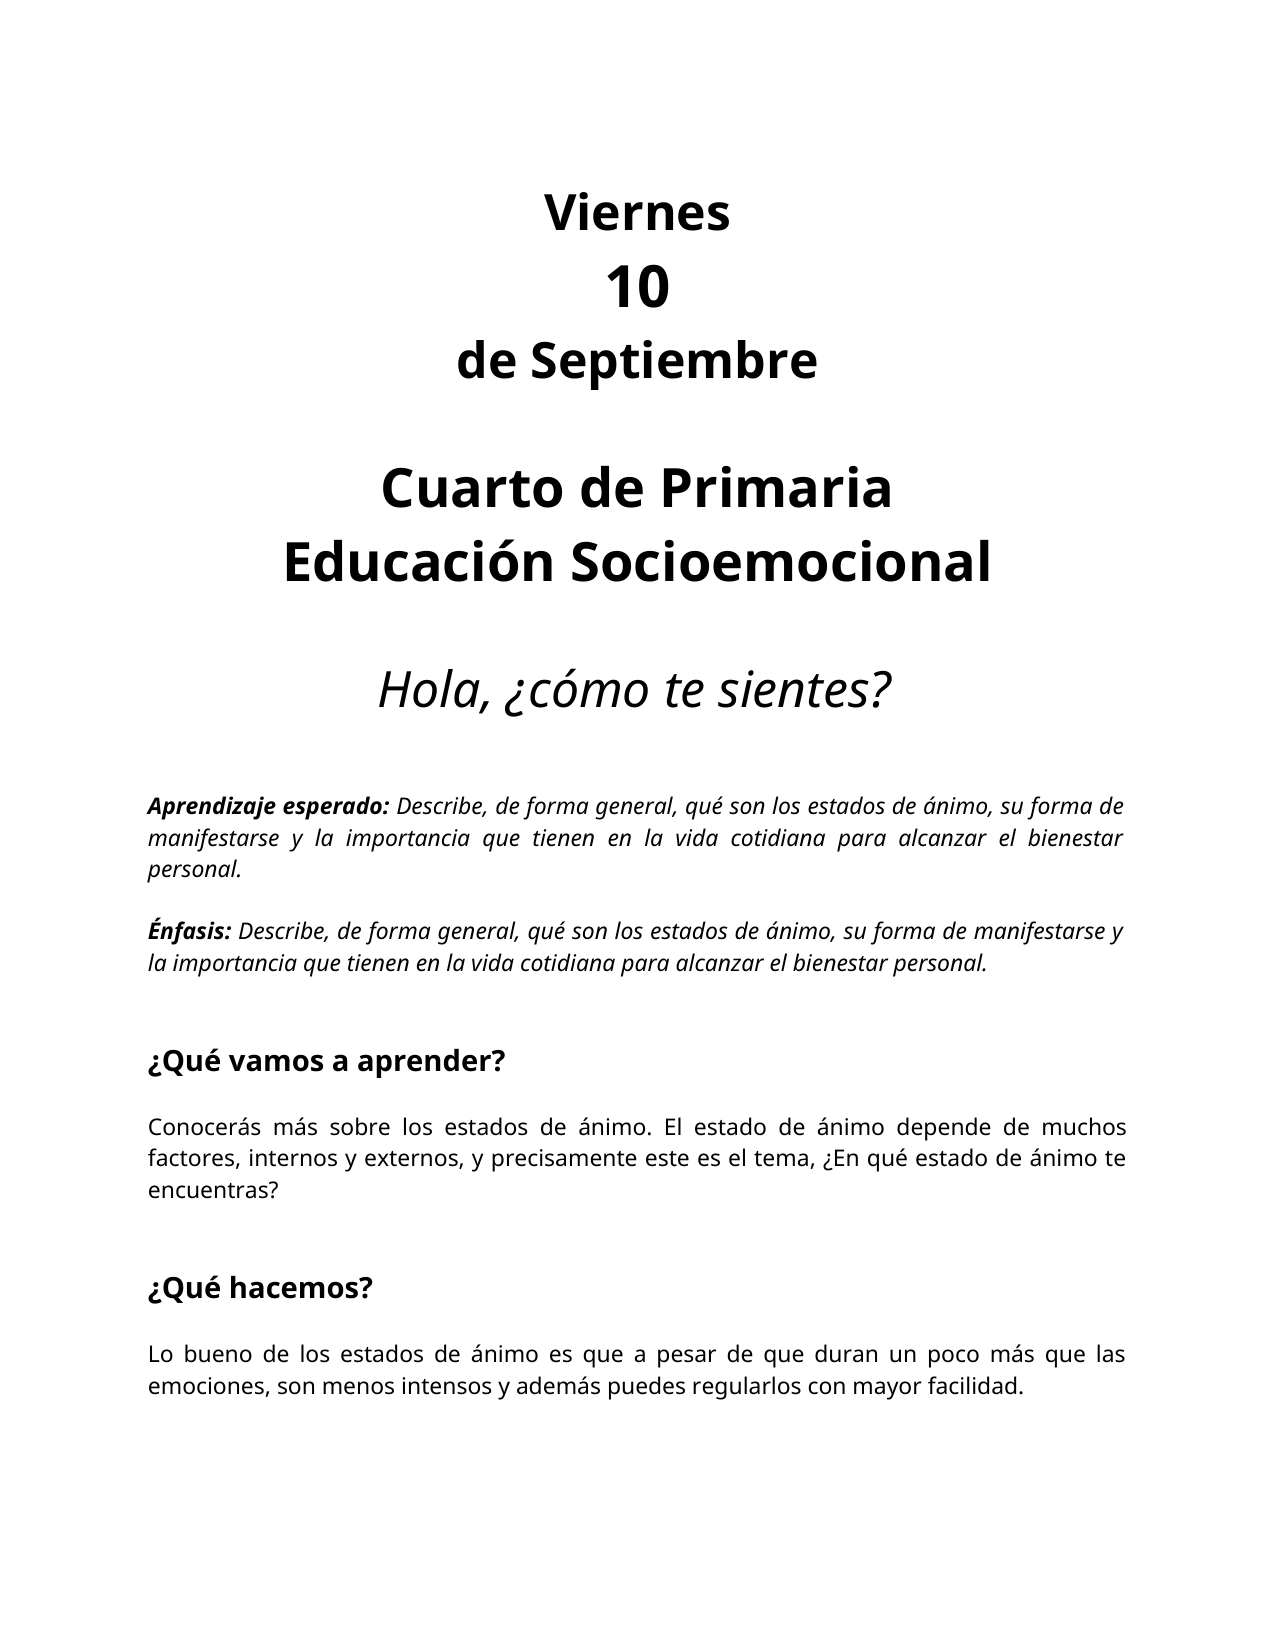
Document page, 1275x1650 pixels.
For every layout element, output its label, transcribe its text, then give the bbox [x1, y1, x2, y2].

text Lo bueno de los estados de ánimo es que a pesar de que duran un poco más que las emociones, son menos intensos y además puedes regularlos con mayor facilidad. [148, 1338, 1127, 1401]
text 10 [148, 245, 1127, 325]
text Énfasis: Describe, de forma general, qué son los estados de ánimo, su forma de manifestarse y la importancia que tienen en la vida cotidiana para alcanzar el bienestar personal. [148, 915, 1127, 978]
text Conocerás más sobre los estados de ánimo. El estado de ánimo depende de muchos factores, internos y externos, y precisamente este es el tema, ¿En qué estado de ánimo te encuentras? [148, 1111, 1127, 1205]
text de Septiembre [148, 325, 1127, 393]
text Educación Socioemocional [148, 523, 1127, 597]
text Viernes [148, 177, 1127, 245]
text Cuarto de Primaria [148, 450, 1127, 523]
text ¿Qué vamos a aprender? [148, 1040, 1127, 1080]
text Aprendizaje esperado: Describe, de forma general, qué son los estados de ánimo, su forma de manifestarse y la importancia que tienen en la vida cotidiana para alcanzar el bienestar personal. [148, 790, 1127, 884]
text Hola, ¿cómo te sientes? [148, 654, 1127, 722]
text ¿Qué hacemos? [148, 1267, 1127, 1307]
